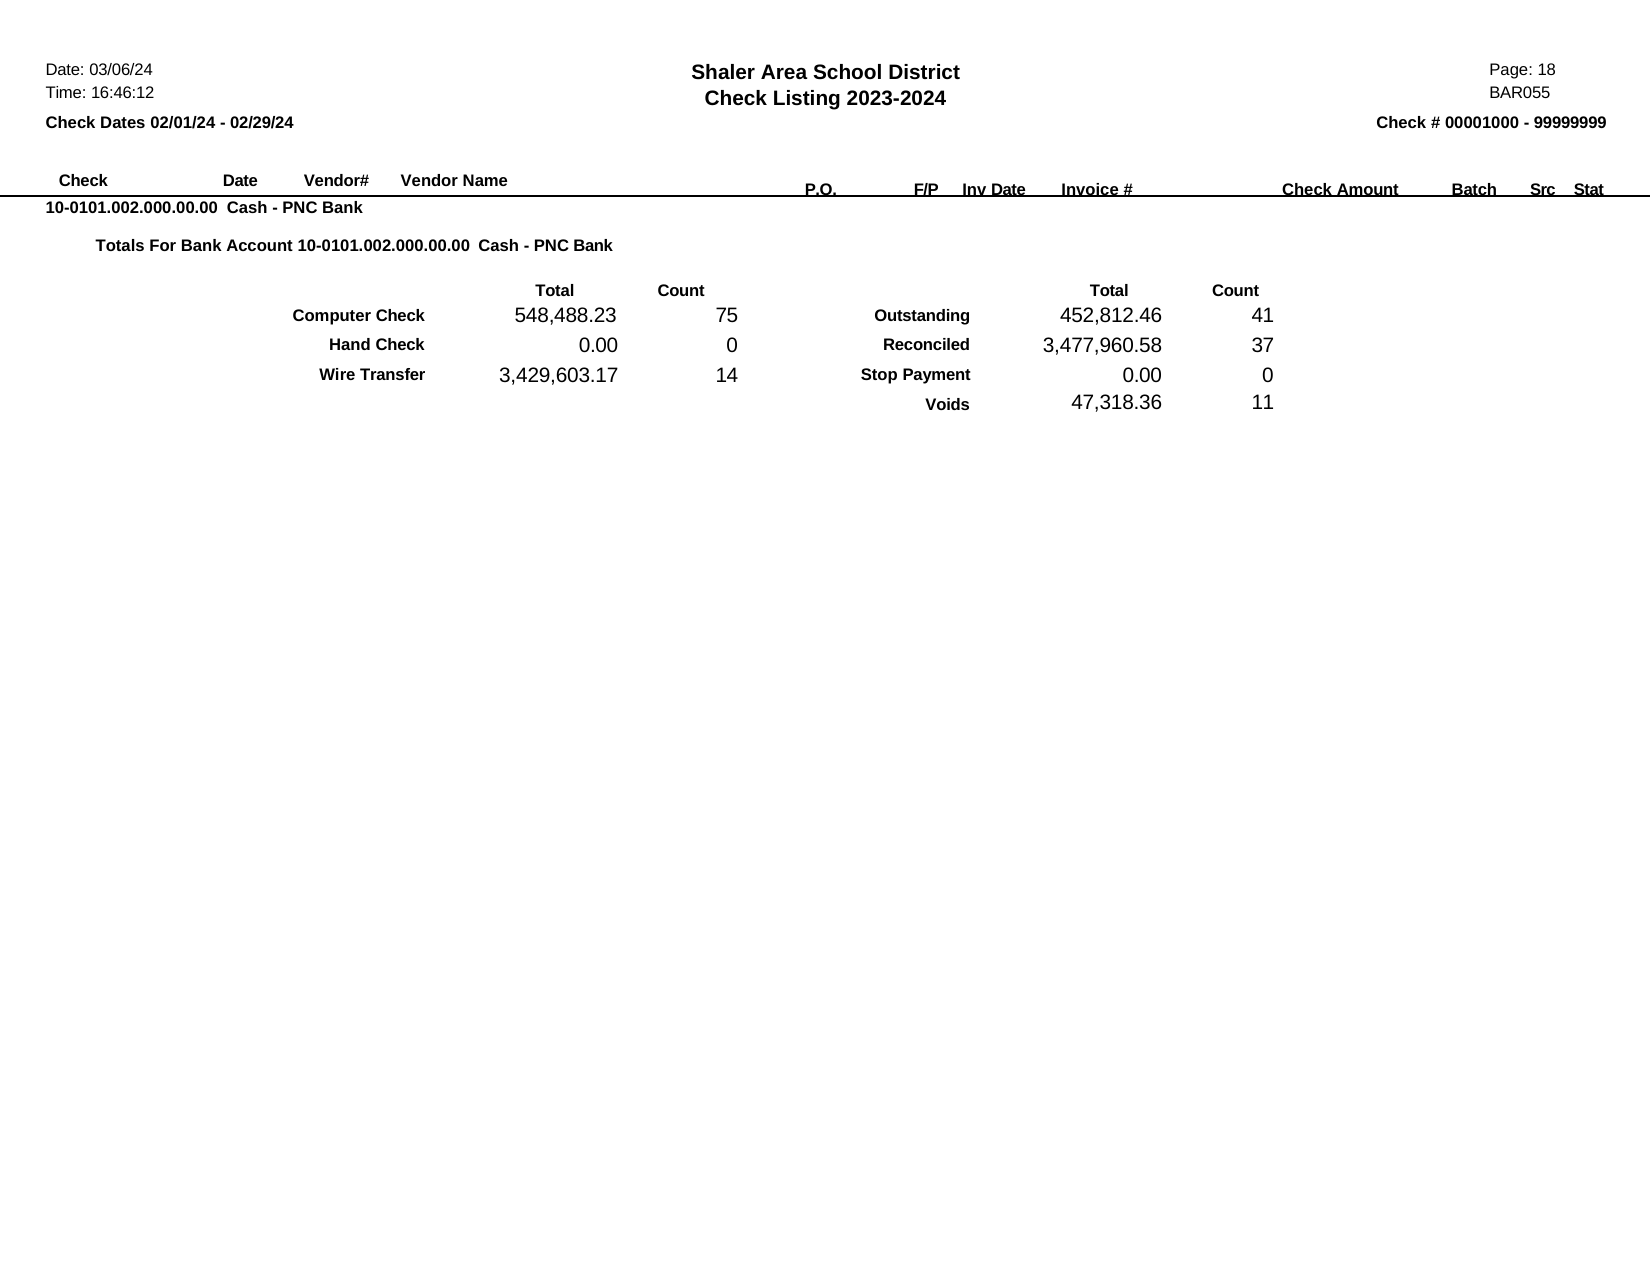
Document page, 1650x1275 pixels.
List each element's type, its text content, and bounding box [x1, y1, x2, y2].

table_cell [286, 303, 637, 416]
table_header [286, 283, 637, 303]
text F/P [913, 180, 939, 199]
text Totals For Bank Account 10-0101.002.000.00.00 Cash - PNC Bank [95, 236, 1625, 255]
text P.O. [804, 180, 842, 199]
text Check Date Vendor# Vendor Name 10-0101.002.000.00.00 Cash - PNC Bank [45, 170, 508, 217]
text Check Amount [1282, 180, 1404, 199]
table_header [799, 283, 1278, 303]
text Src [1530, 180, 1557, 199]
text Inv Date Invoice # [962, 180, 1137, 199]
text Stat [1573, 180, 1625, 199]
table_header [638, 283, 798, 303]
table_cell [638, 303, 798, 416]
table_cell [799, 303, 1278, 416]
text Batch [1451, 180, 1502, 199]
